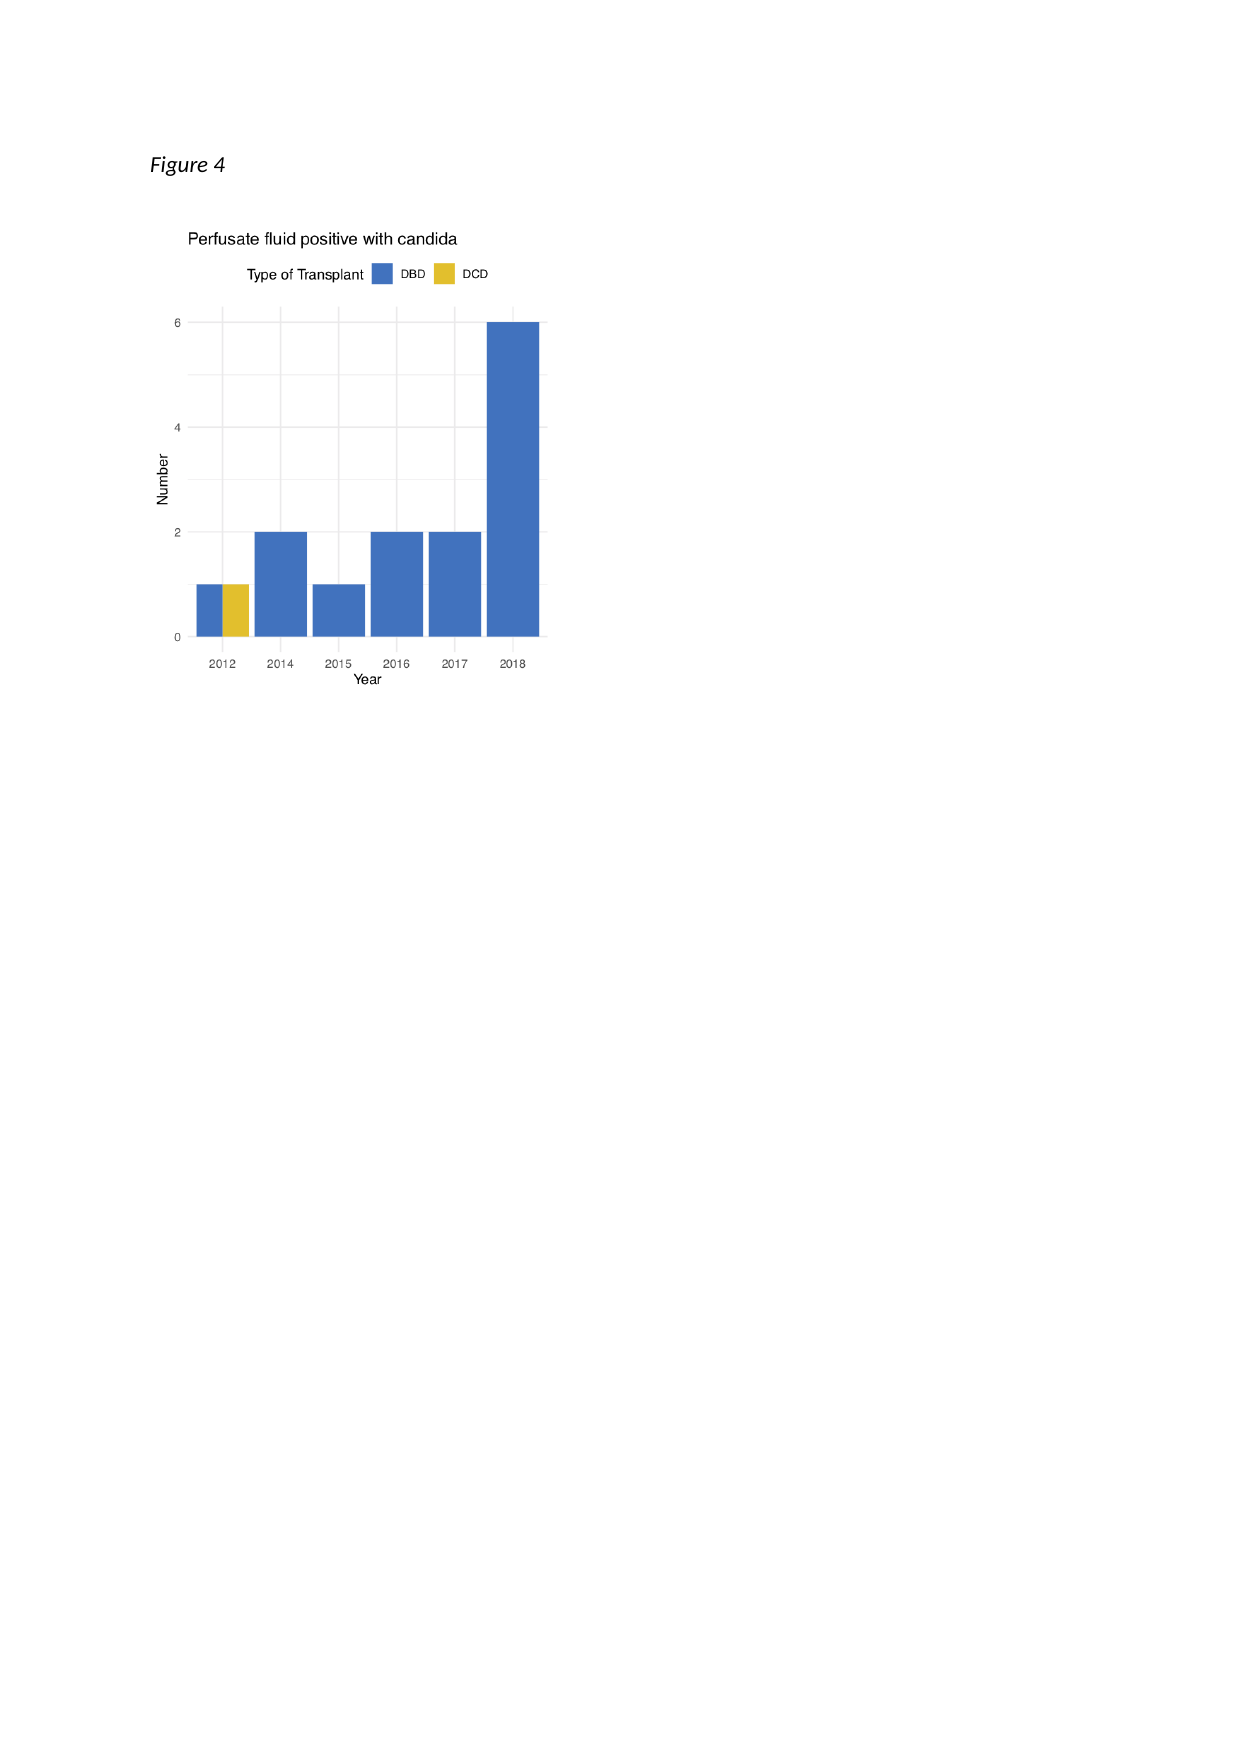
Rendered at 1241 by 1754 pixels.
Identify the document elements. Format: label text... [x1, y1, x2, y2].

picture [150, 226, 553, 694]
text Figure 4 [150, 150, 1090, 178]
